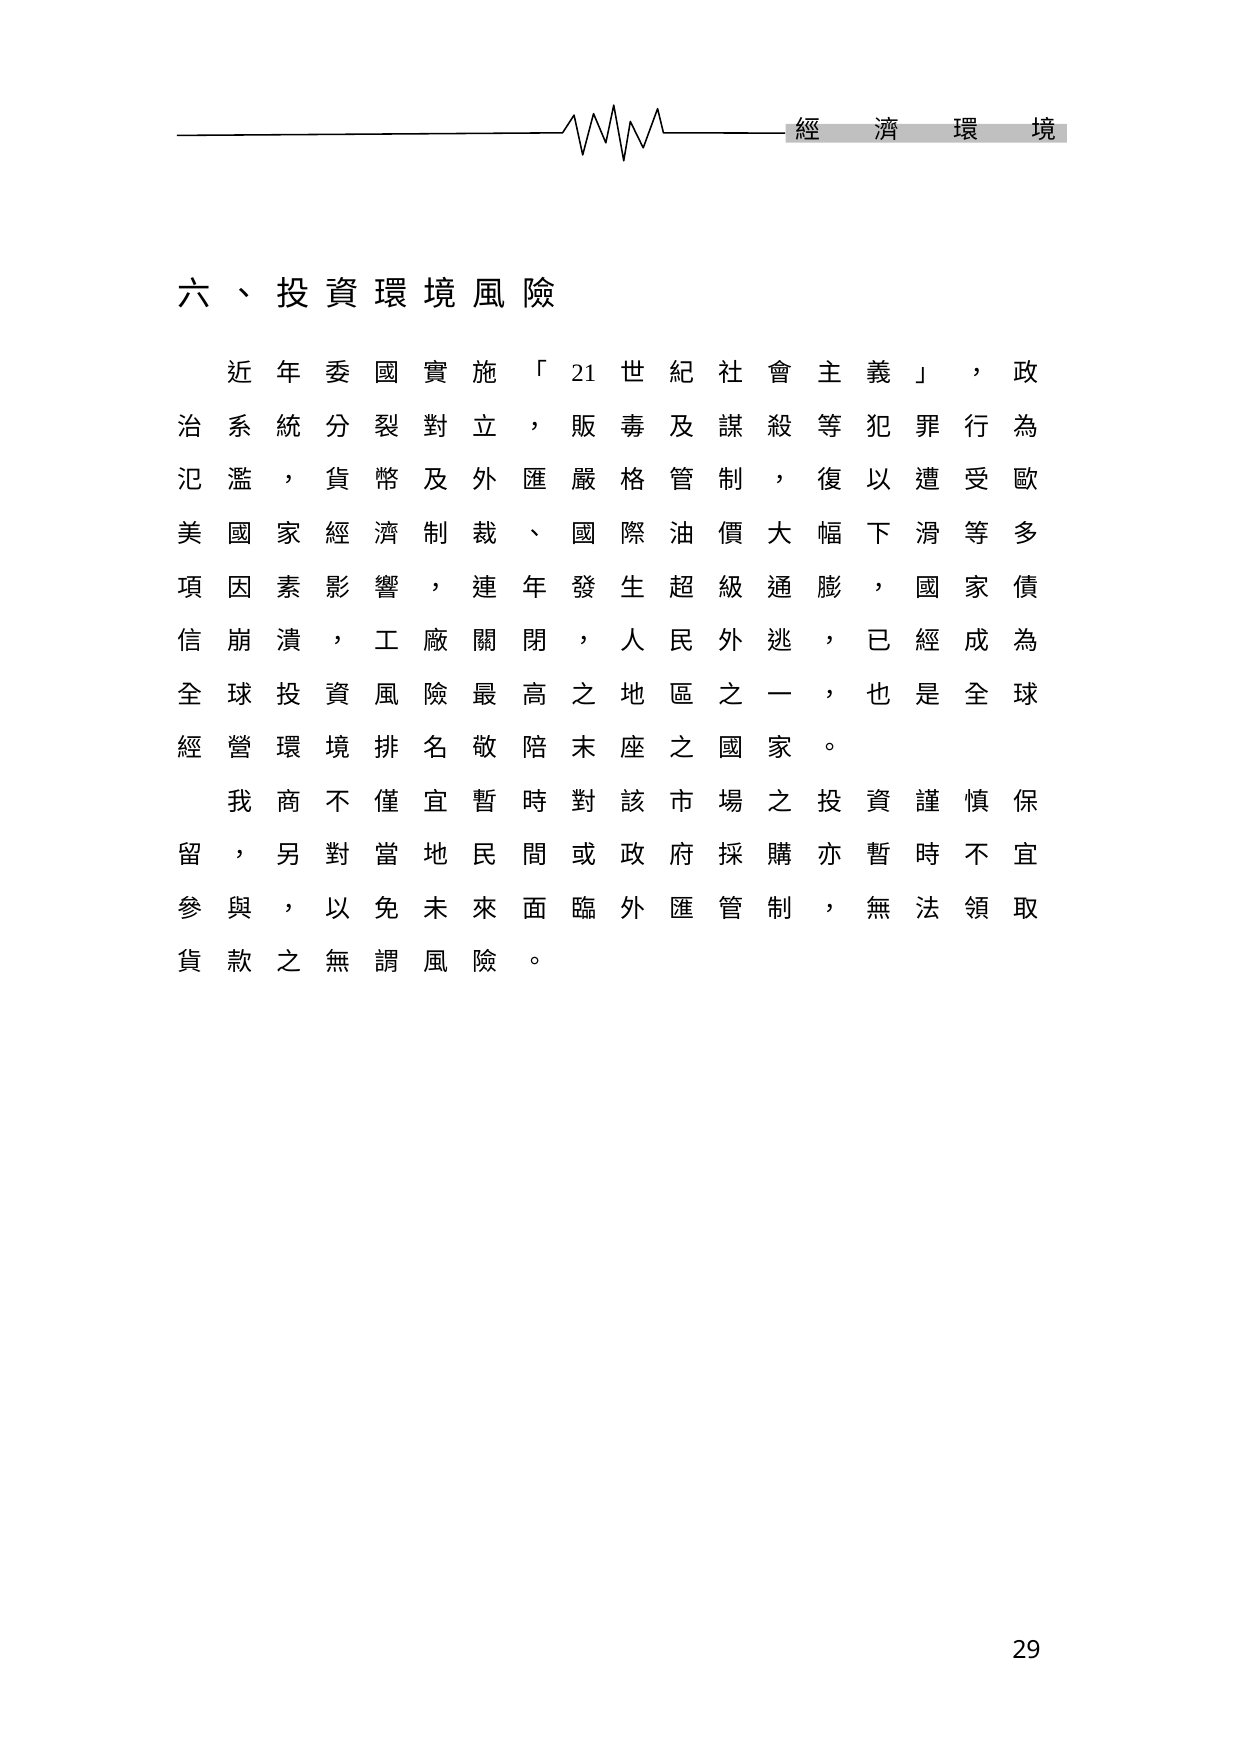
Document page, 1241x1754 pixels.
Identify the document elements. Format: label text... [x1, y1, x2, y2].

text 近年委國實施「21世紀社會主義」，政治系統分裂對立，販毒及謀殺等犯罪行為氾濫，貨幣及外匯嚴格管制，復以遭受歐美國家經濟制裁、國際油價大幅下滑等多項因素影響，連年發生超級通膨，國家債信崩潰，工廠關閉，人民外逃，已經成為全球投資風險最高之地區之一，也是全球經營環境排名敬陪末座之國家。 [178, 344, 1063, 773]
text 六、投資環境風險 [178, 264, 1063, 317]
text 我商不僅宜暫時對該市場之投資謹慎保留，另對當地民間或政府採購亦暫時不宜參與，以免未來面臨外匯管制，無法領取貨款之無謂風險。 [178, 773, 1063, 987]
